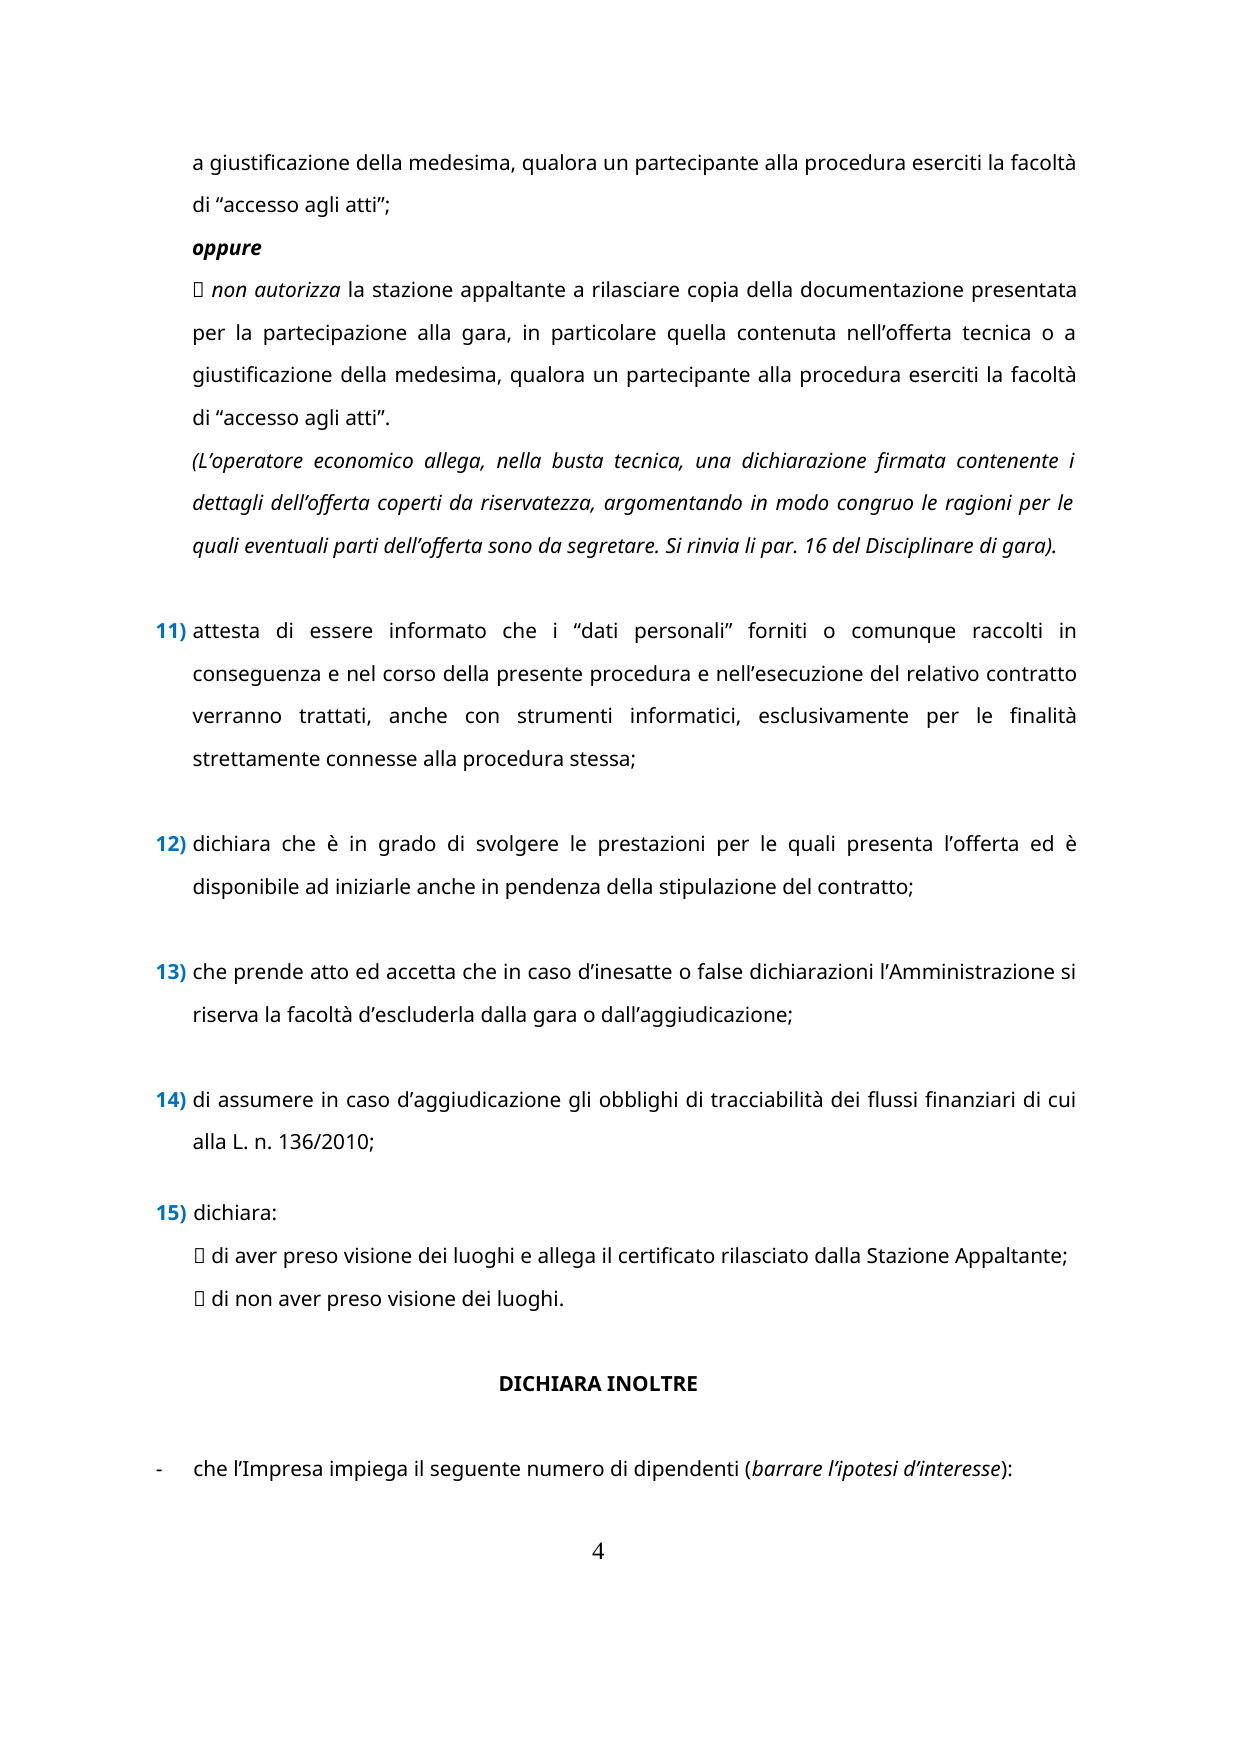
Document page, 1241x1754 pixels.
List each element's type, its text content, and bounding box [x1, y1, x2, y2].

list di assumere in caso d’aggiudicazione gli obblighi di tracciabilità dei flussi finanziari di cui alla L. n. 136/2010; [155, 1085, 1078, 1156]
text oppure [192, 233, 1078, 261]
list  di non aver preso visione dei luoghi. [193, 1284, 1078, 1312]
text DICHIARA INOLTRE [118, 1369, 1078, 1397]
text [192, 148, 1078, 219]
list attesta di essere informato che i “dati personali” forniti o comunque raccolti in conseguenza e nel corso della presente procedura e nell’esecuzione del relativo contratto verranno trattati, anche con strumenti informatici, esclusivamente per le finalità strettamente connesse alla procedura stessa; [155, 616, 1078, 772]
list dichiara: [156, 1198, 1078, 1227]
list che l’Impresa impiega il seguente numero di dipendenti (barrare l’ipotesi d’interesse): [156, 1454, 1078, 1483]
list che prende atto ed accetta che in caso d’inesatte o false dichiarazioni l’Amministrazione si riserva la facoltà d’escluderla dalla gara o dall’aggiudicazione; [155, 957, 1078, 1028]
list dichiara che è in grado di svolgere le prestazioni per le quali presenta l’offerta ed è disponibile ad iniziarle anche in pendenza della stipulazione del contratto; [155, 829, 1078, 900]
text  non autorizza la stazione appaltante a rilasciare copia della documentazione presentata per la partecipazione alla gara, in particolare quella contenuta nell’offerta tecnica o a giustificazione della medesima, qualora un partecipante alla procedura eserciti la facoltà di “accesso agli atti”. [192, 275, 1078, 432]
text (L’operatore economico allega, nella busta tecnica, una dichiarazione firmata contenente i dettagli dell’offerta coperti da riservatezza, argomentando in modo congruo le ragioni per le quali eventuali parti dell’offerta sono da segretare. Si rinvia li par. 16 del Disciplinare di gara). [192, 446, 1078, 559]
list  di aver preso visione dei luoghi e allega il certificato rilasciato dalla Stazione Appaltante; [193, 1241, 1078, 1269]
